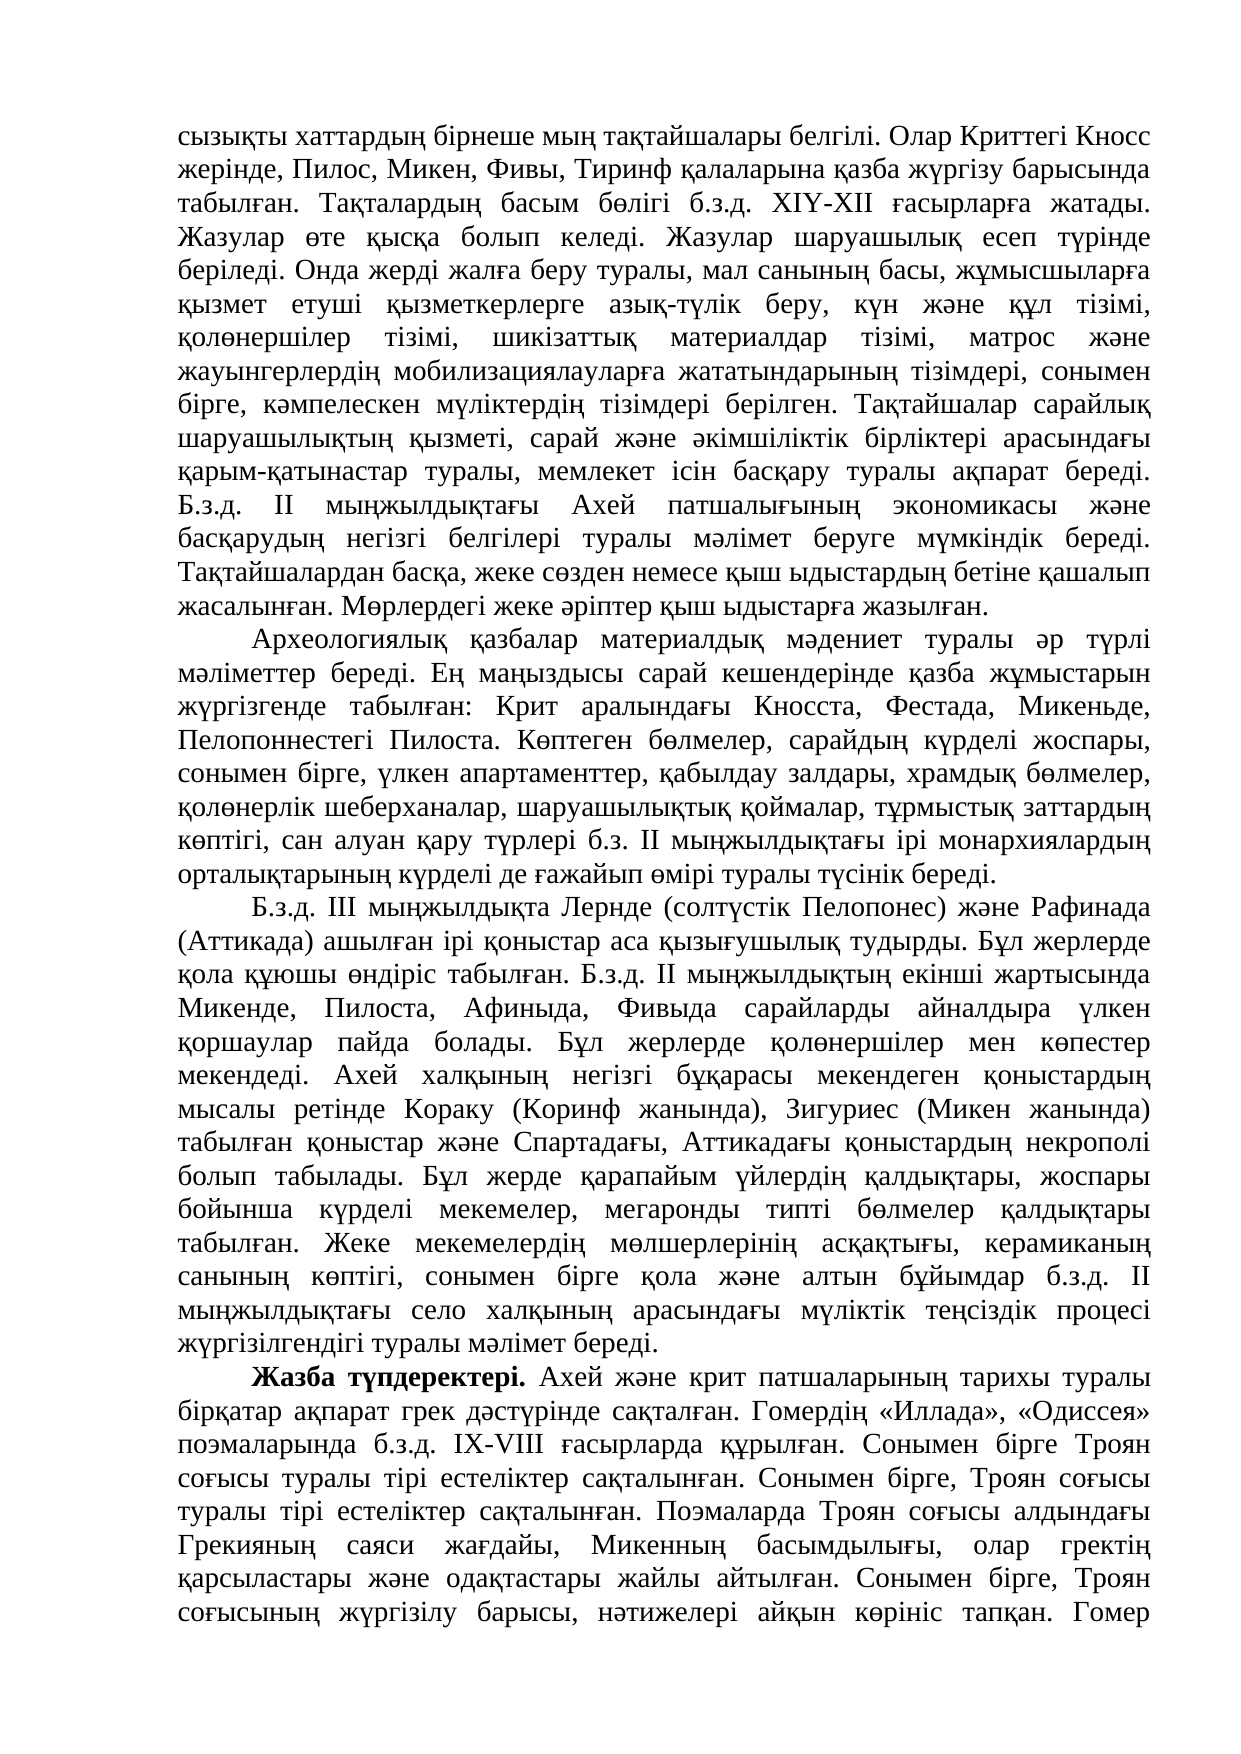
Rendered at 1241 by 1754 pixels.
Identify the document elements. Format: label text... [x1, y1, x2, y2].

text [177, 118, 1152, 621]
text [177, 1359, 1152, 1627]
text Археологиялық қазбалар материалдық мәдениет туралы әр түрлі мәліметтер береді. Ең маңыздысы сарай кешендерінде қазба жұмыстарын жүргізгенде табылған: Крит аралындағы Кносста, Фестада, Микеньде, Пелопоннестегі Пилоста. Көптеген бөлмелер, сарайдың күрделі жоспары, сонымен бірге, үлкен апартаменттер, қабылдау залдары, храмдық бөлмелер, қолөнерлік шеберханалар, шаруашылықтық қоймалар, тұрмыстық заттардың көптігі, сан алуан қару түрлері б.з. II мыңжылдықтағы ірі монархиялардың орталықтарының күрделі де ғажайып өмірі туралы түсінік береді. [177, 621, 1152, 889]
text Б.з.д. ІІІ мыңжылдықта Лернде (солтүстік Пелопонес) және Рафинада (Аттикада) ашылған ірі қоныстар аса қызығушылық тудырды. Бұл жерлерде қола құюшы өндіріс табылған. Б.з.д. II мыңжылдықтың екінші жартысында Микенде, Пилоста, Афиныда, Фивыда сарайларды айналдыра үлкен қоршаулар пайда болады. Бұл жерлерде қолөнершілер мен көпестер мекендеді. Ахей халқының негізгі бұқарасы мекендеген қоныстардың мысалы ретінде Кораку (Коринф жанында), Зигуриес (Микен жанында) табылған қоныстар және Спартадағы, Аттикадағы қоныстардың некрополі болып табылады. Бұл жерде қарапайым үйлердің қалдықтары, жоспары бойынша күрделі мекемелер, мегаронды типті бөлмелер қалдықтары табылған. Жеке мекемелердің мөлшерлерінің асқақтығы, керамиканың санының көптігі, сонымен бірге қола және алтын бұйымдар б.з.д. II мыңжылдықтағы село халқының арасындағы мүліктік теңсіздік процесі жүргізілгендігі туралы мәлімет береді. [177, 889, 1152, 1359]
